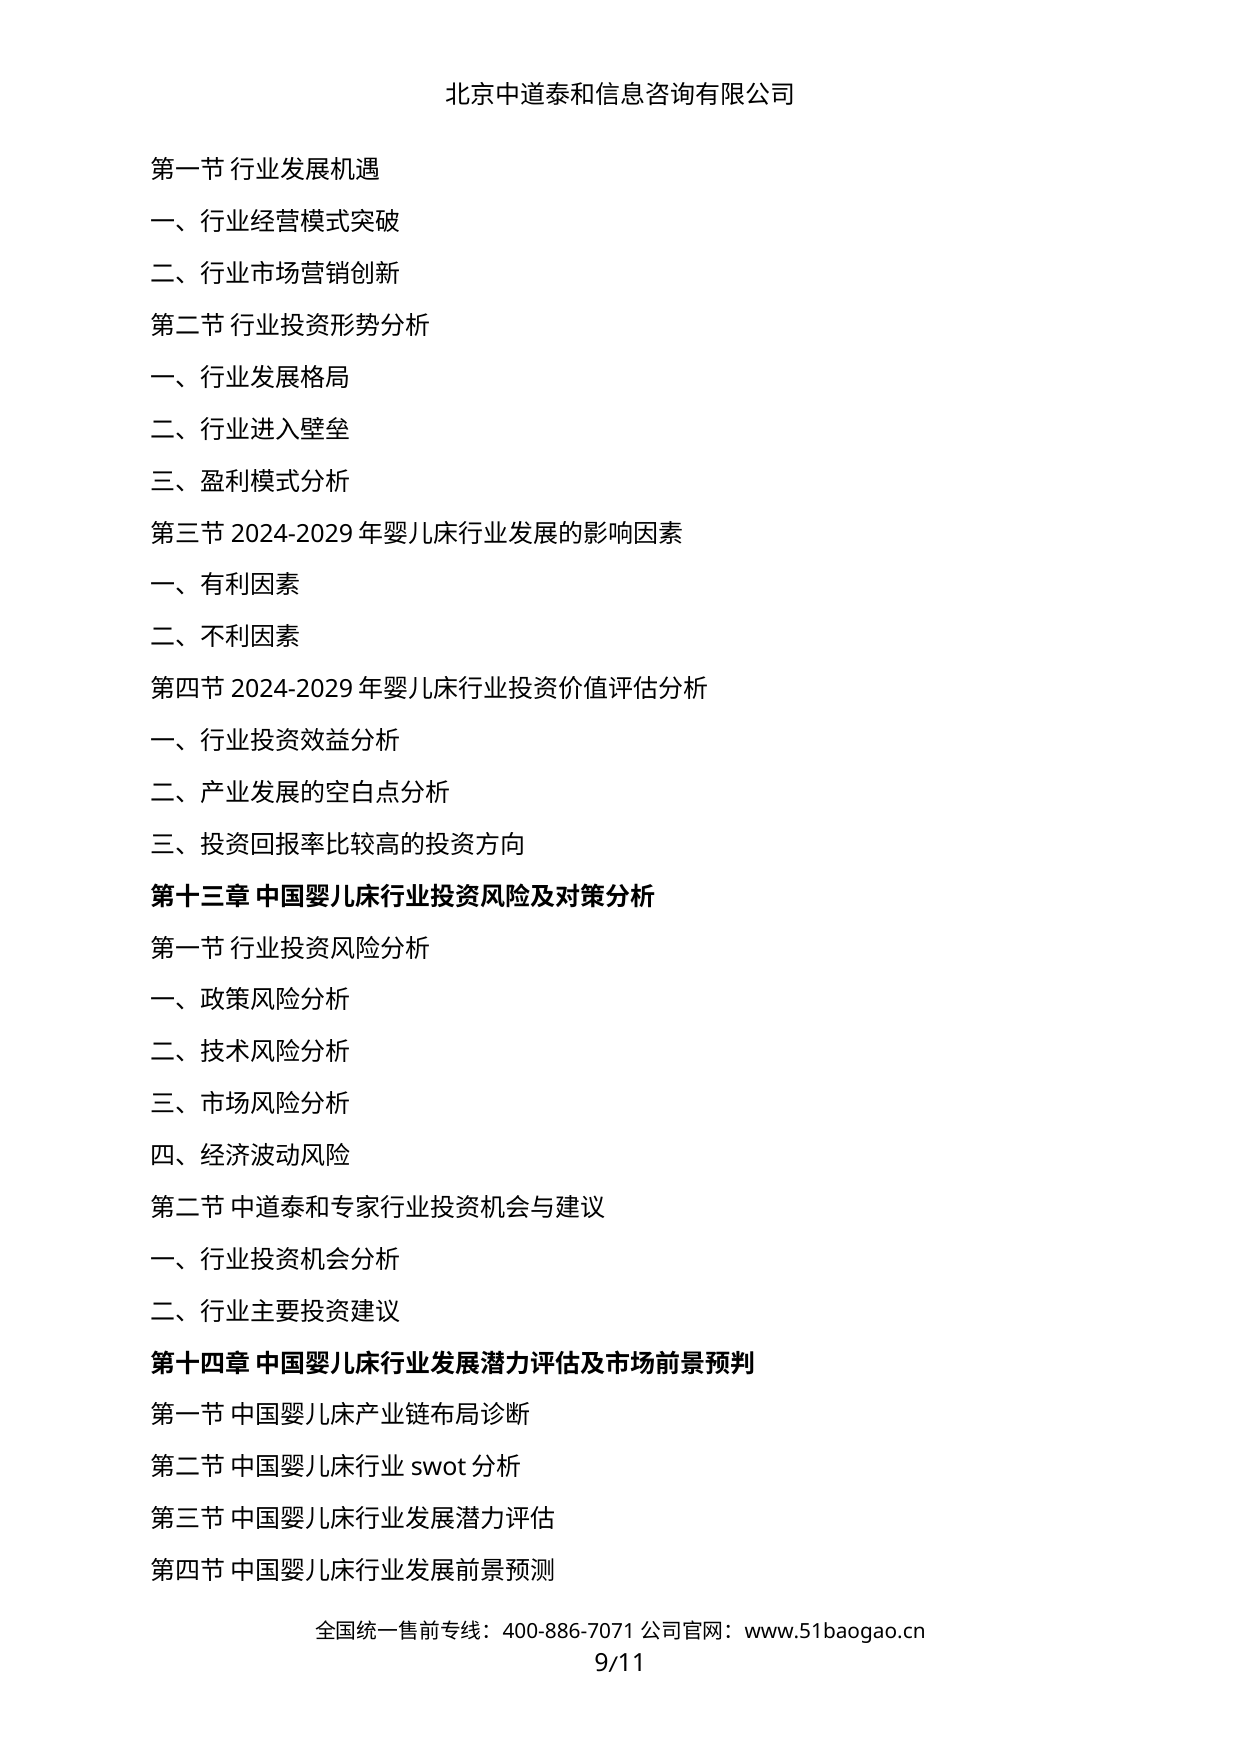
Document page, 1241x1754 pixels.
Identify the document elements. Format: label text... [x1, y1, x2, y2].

text 二、产业发展的空白点分析 [150, 772, 1090, 809]
text 一、行业投资效益分析 [150, 721, 1090, 757]
text 第十四章 中国婴儿床行业发展潜力评估及市场前景预判 [150, 1343, 1090, 1379]
text 一、政策风险分析 [150, 980, 1090, 1016]
text 二、行业进入壁垒 [150, 409, 1090, 446]
text 第十三章 中国婴儿床行业投资风险及对策分析 [150, 876, 1090, 912]
text 第三节 2024-2029年婴儿床行业发展的影响因素 [150, 513, 1090, 549]
text 第一节 行业投资风险分析 [150, 928, 1090, 964]
text 二、行业主要投资建议 [150, 1291, 1090, 1327]
text 一、有利因素 [150, 565, 1090, 601]
text 三、投资回报率比较高的投资方向 [150, 824, 1090, 861]
text 第二节 行业投资形势分析 [150, 306, 1090, 342]
text 第一节 行业发展机遇 [150, 150, 1090, 186]
text 第四节 2024-2029年婴儿床行业投资价值评估分析 [150, 669, 1090, 705]
text 第二节 中道泰和专家行业投资机会与建议 [150, 1187, 1090, 1224]
text 第四节 中国婴儿床行业发展前景预测 [150, 1551, 1090, 1587]
text 一、行业经营模式突破 [150, 202, 1090, 238]
text 三、市场风险分析 [150, 1084, 1090, 1120]
text 二、行业市场营销创新 [150, 254, 1090, 290]
text 一、行业投资机会分析 [150, 1239, 1090, 1276]
text 三、盈利模式分析 [150, 461, 1090, 497]
text 第一节 中国婴儿床产业链布局诊断 [150, 1395, 1090, 1431]
text 四、经济波动风险 [150, 1136, 1090, 1172]
text 第三节 中国婴儿床行业发展潜力评估 [150, 1499, 1090, 1535]
text 二、技术风险分析 [150, 1032, 1090, 1068]
text 二、不利因素 [150, 617, 1090, 653]
text 一、行业发展格局 [150, 357, 1090, 394]
text 第二节 中国婴儿床行业swot分析 [150, 1447, 1090, 1483]
